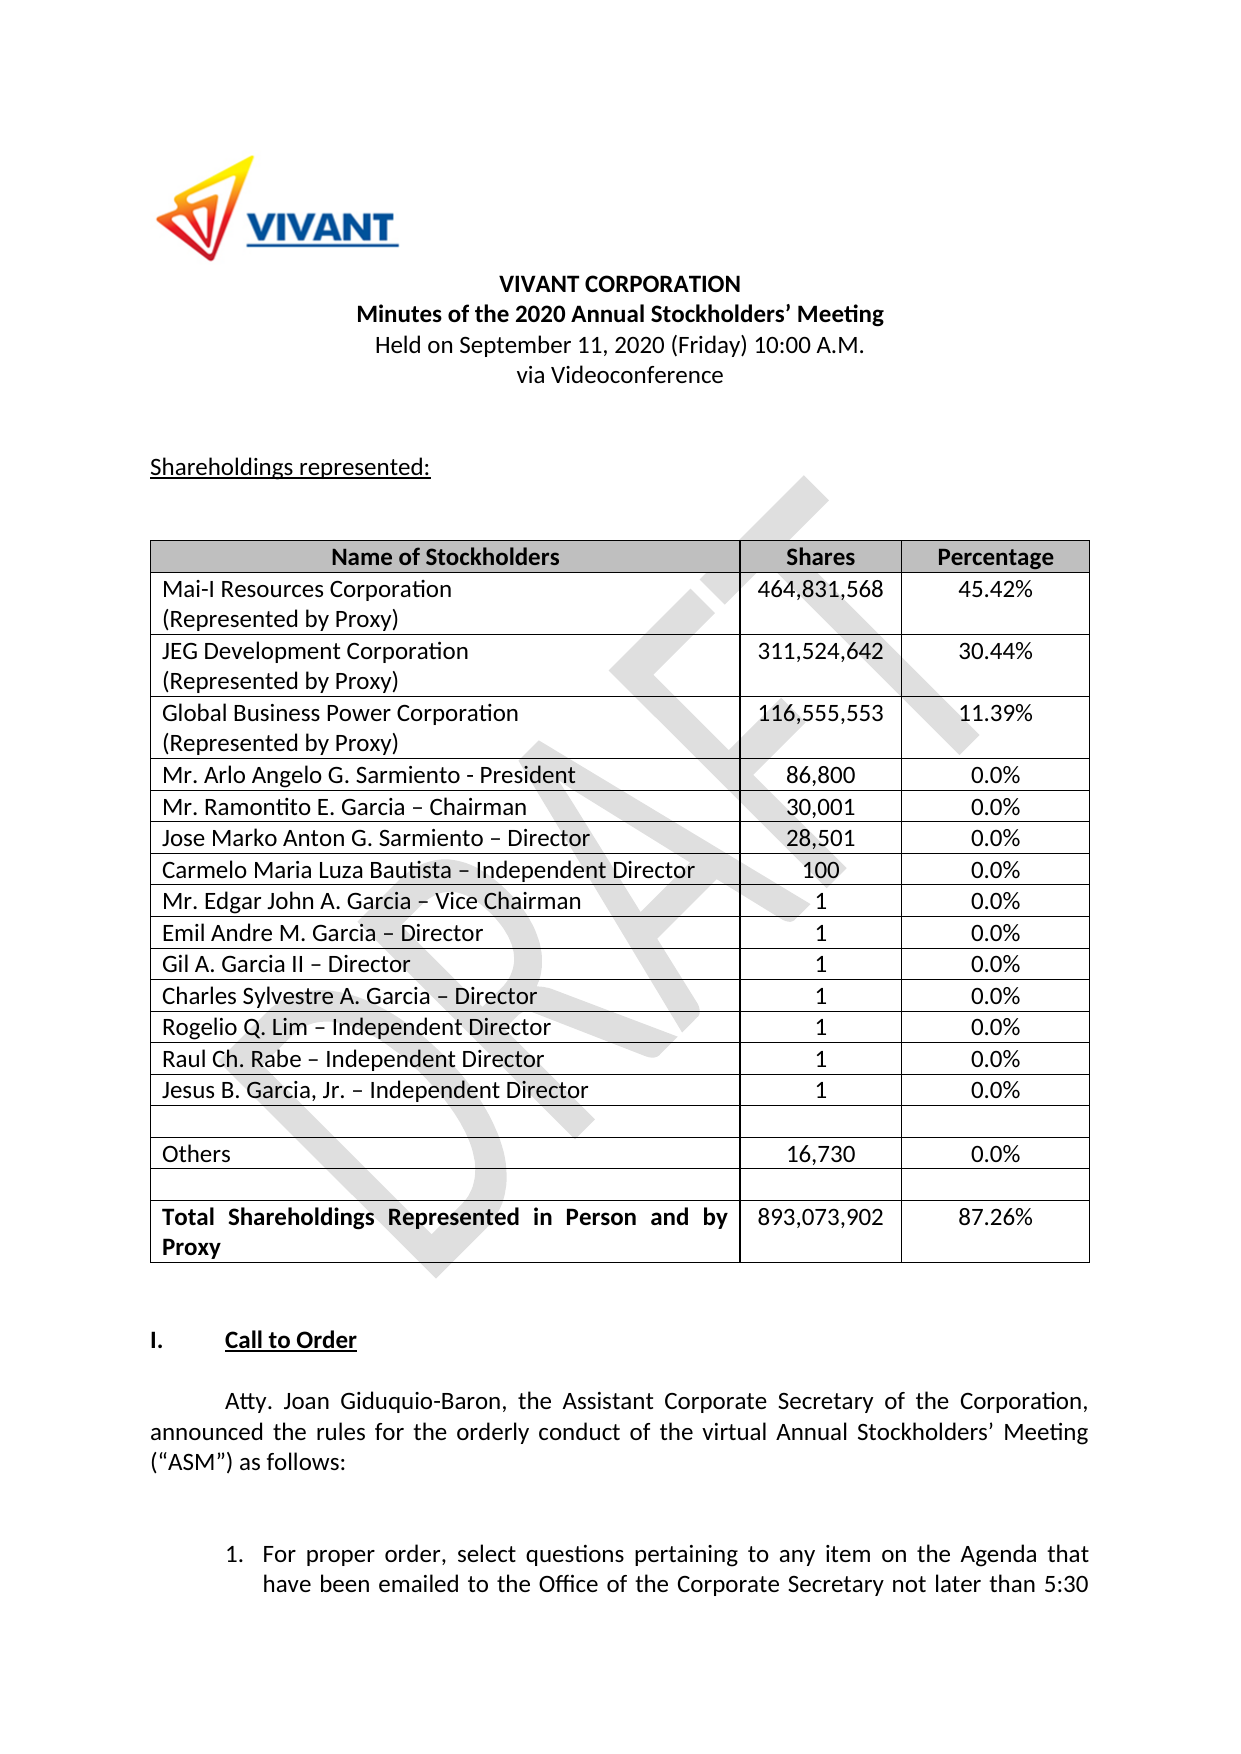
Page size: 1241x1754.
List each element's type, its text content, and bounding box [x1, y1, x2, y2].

table_cell 311,524,642 [741, 635, 901, 696]
text Shareholdings represented: [150, 451, 1090, 482]
table_header Shares [741, 541, 901, 572]
table_cell 1 [741, 1043, 901, 1074]
table_cell 30.44% [902, 635, 1089, 696]
text Atty. Joan Giduquio-Baron, the Assistant Corporate Secretary of the Corporation, announced the rules for the orderly conduct of the virtual Annual Stockholders’ Meeting (“ASM”) as follows: [150, 1385, 1090, 1477]
table_cell Raul Ch. Rabe – Independent Director [151, 1043, 739, 1074]
table_cell 1 [741, 949, 901, 979]
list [225, 1538, 1090, 1599]
table_cell 0.0% [902, 1043, 1089, 1074]
text VIVANT CORPORATION [150, 268, 1090, 298]
table_cell Mai-I Resources Corporation (Represented by Proxy) [151, 573, 739, 634]
table_cell Carmelo Maria Luza Bautista – Independent Director [151, 854, 739, 884]
table_cell Rogelio Q. Lim – Independent Director [151, 1012, 739, 1042]
table_cell 87.26% [902, 1201, 1089, 1262]
table_cell Mr. Edgar John A. Garcia – Vice Chairman [151, 885, 739, 916]
table_cell 30,001 [741, 791, 901, 821]
table_cell Gil A. Garcia II – Director [151, 949, 739, 979]
table_cell 16,730 [741, 1138, 901, 1168]
table_cell 1 [741, 980, 901, 1011]
table_cell Jose Marko Anton G. Sarmiento – Director [151, 822, 739, 853]
table_cell 86,800 [741, 759, 901, 789]
table_cell 0.0% [902, 791, 1089, 821]
table_cell 0.0% [902, 1012, 1089, 1042]
table_cell [902, 1169, 1089, 1200]
table_cell [902, 1106, 1089, 1137]
table_cell 893,073,902 [741, 1201, 901, 1262]
table_cell 100 [741, 854, 901, 884]
table_cell 0.0% [902, 949, 1089, 979]
table_cell 0.0% [902, 917, 1089, 947]
table_cell [151, 1106, 739, 1137]
table_cell [151, 1169, 739, 1200]
table_cell Mr. Ramontito E. Garcia – Chairman [151, 791, 739, 821]
table_cell 1 [741, 885, 901, 916]
table_cell 0.0% [902, 854, 1089, 884]
text via Videoconference [150, 359, 1090, 390]
text Minutes of the 2020 Annual Stockholders’ Meeting [150, 298, 1090, 329]
table_cell 0.0% [902, 885, 1089, 916]
table_cell Others [151, 1138, 739, 1168]
table_cell 0.0% [902, 1138, 1089, 1168]
table_cell 1 [741, 1012, 901, 1042]
table_cell Charles Sylvestre A. Garcia – Director [151, 980, 739, 1011]
table_header Name of Stockholders [151, 541, 739, 572]
table_cell [741, 1169, 901, 1200]
table_cell 0.0% [902, 1075, 1089, 1105]
text Held on September 11, 2020 (Friday) 10:00 A.M. [150, 329, 1090, 359]
text I. Call to Order [150, 1324, 1090, 1354]
table_cell Total Shareholdings Represented in Person and by Proxy [151, 1201, 739, 1262]
table_cell Jesus B. Garcia, Jr. – Independent Director [151, 1075, 739, 1105]
table_cell 11.39% [902, 697, 1089, 758]
table_cell 1 [741, 1075, 901, 1105]
table_cell 0.0% [902, 822, 1089, 853]
table_cell 28,501 [741, 822, 901, 853]
table_cell 45.42% [902, 573, 1089, 634]
table_cell Mr. Arlo Angelo G. Sarmiento - President [151, 759, 739, 789]
table_cell Emil Andre M. Garcia – Director [151, 917, 739, 947]
table_cell 116,555,553 [741, 697, 901, 758]
picture [150, 150, 406, 268]
table_cell 464,831,568 [741, 573, 901, 634]
table_cell JEG Development Corporation (Represented by Proxy) [151, 635, 739, 696]
table_cell 0.0% [902, 980, 1089, 1011]
table_cell [741, 1106, 901, 1137]
table_cell 1 [741, 917, 901, 947]
table_header Percentage [902, 541, 1089, 572]
table_cell 0.0% [902, 759, 1089, 789]
table_cell Global Business Power Corporation (Represented by Proxy) [151, 697, 739, 758]
